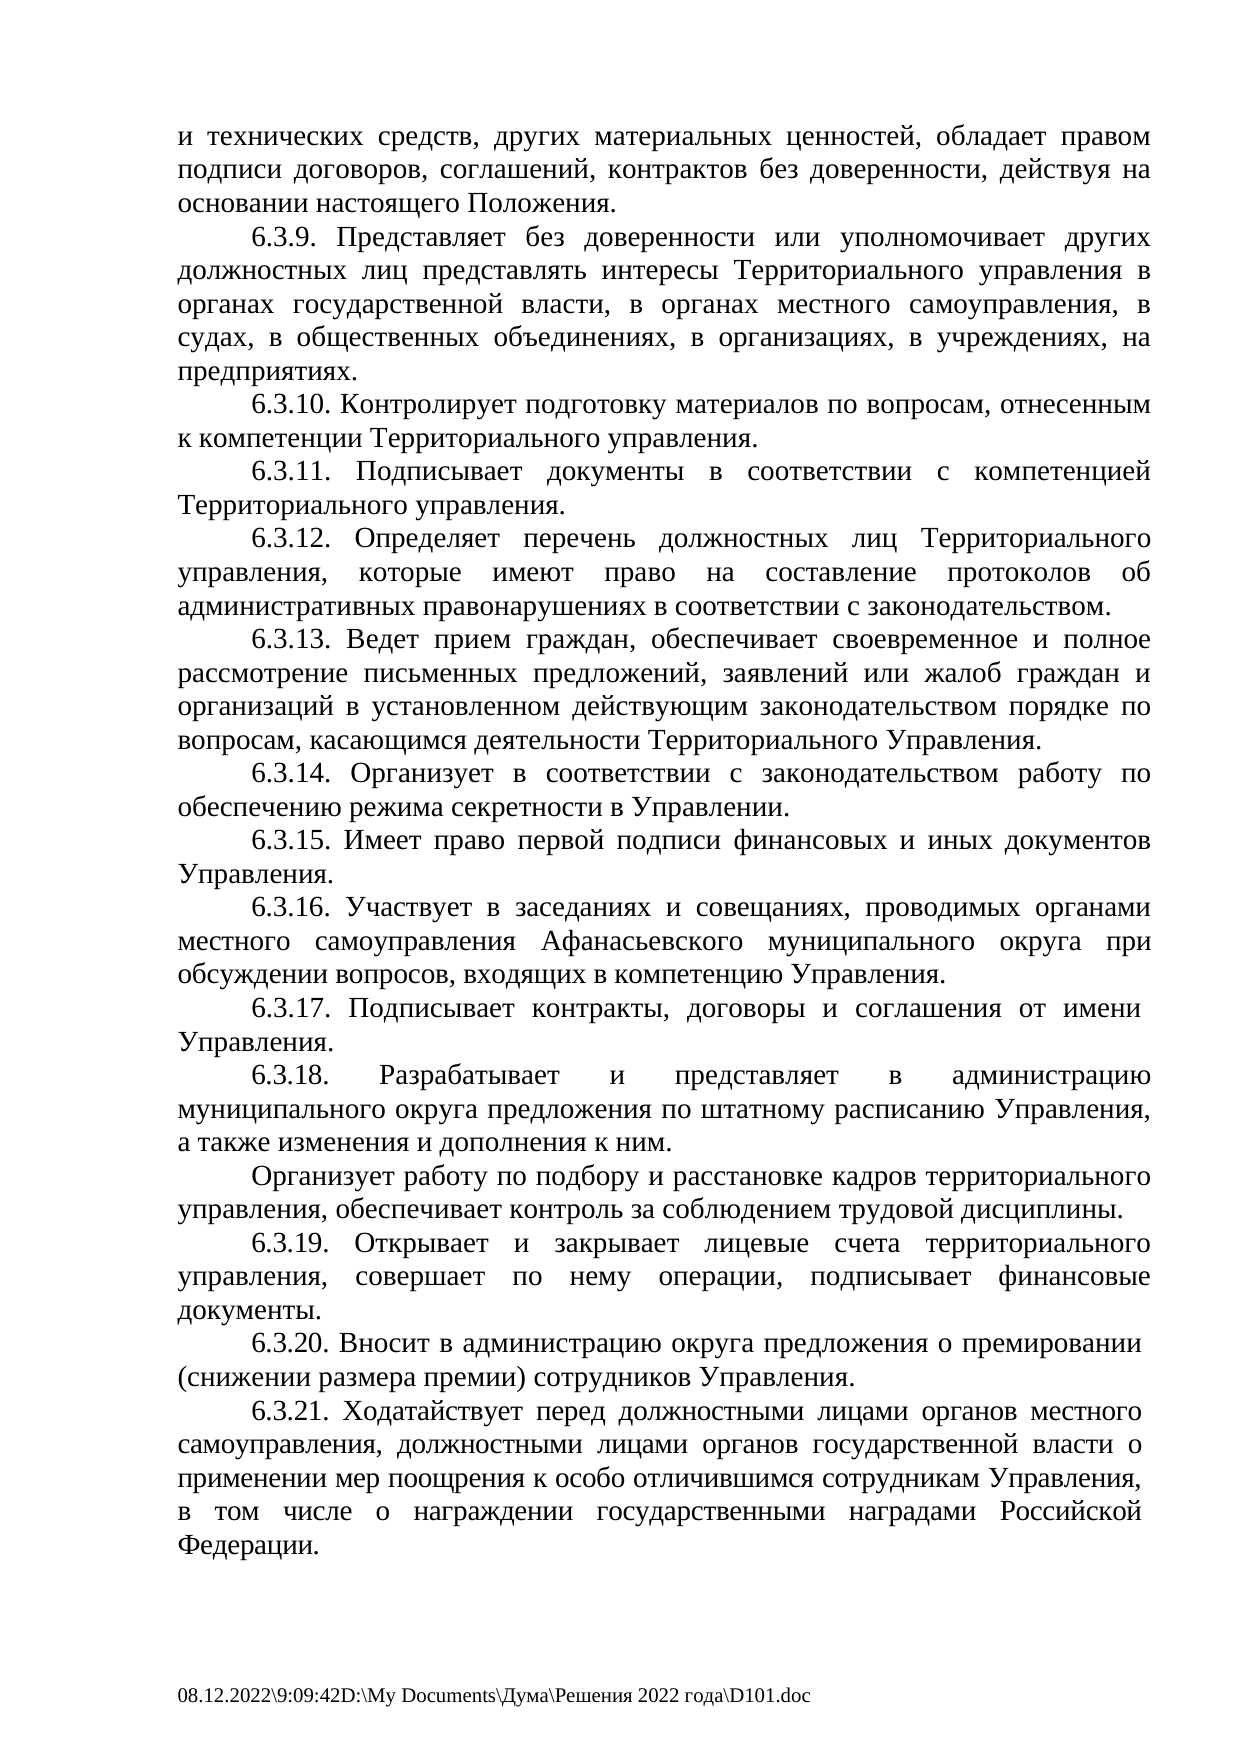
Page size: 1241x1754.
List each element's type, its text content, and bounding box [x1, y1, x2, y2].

text 6.3.16. Участвует в заседаниях и совещаниях, проводимых органами местного самоуправления Афанасьевского муниципального округа при обсуждении вопросов, входящих в компетенцию Управления. [177, 889, 1152, 990]
text 6.3.20. Вносит в администрацию округа предложения о премировании (снижении размера премии) сотрудников Управления. [177, 1326, 1142, 1393]
text 6.3.13. Ведет прием граждан, обеспечивает своевременное и полное рассмотрение письменных предложений, заявлений или жалоб граждан и организаций в установленном действующим законодательством порядке по вопросам, касающимся деятельности Территориального Управления. [177, 621, 1152, 755]
text 6.3.17. Подписывает контракты, договоры и соглашения от имени Управления. [177, 990, 1142, 1057]
text Организует работу по подбору и расстановке кадров территориального управления, обеспечивает контроль за соблюдением трудовой дисциплины. [177, 1158, 1152, 1225]
text 6.3.14. Организует в соответствии с законодательством работу по обеспечению режима секретности в Управлении. [177, 755, 1152, 822]
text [177, 118, 1152, 219]
text 6.3.19. Открывает и закрывает лицевые счета территориального управления, совершает по нему операции, подписывает финансовые документы. [177, 1225, 1152, 1326]
text 6.3.11. Подписывает документы в соответствии с компетенцией Территориального управления. [177, 453, 1152, 521]
text 6.3.15. Имеет право первой подписи финансовых и иных документов Управления. [177, 822, 1152, 889]
text 6.3.9. Представляет без доверенности или уполномочивает других должностных лиц представлять интересы Территориального управления в органах государственной власти, в органах местного самоуправления, в судах, в общественных объединениях, в организациях, в учреждениях, на предприятиях. [177, 219, 1152, 386]
text 6.3.12. Определяет перечень должностных лиц Территориального управления, которые имеют право на составление протоколов об административных правонарушениях в соответствии с законодательством. [177, 521, 1152, 621]
text 6.3.10. Контролирует подготовку материалов по вопросам, отнесенным к компетенции Территориального управления. [177, 386, 1152, 453]
text 6.3.21. Ходатайствует перед должностными лицами органов местного самоуправления, должностными лицами органов государственной власти о применении мер поощрения к особо отличившимся сотрудникам Управления, в том числе о награждении государственными наградами Российской Федерации. [177, 1393, 1142, 1560]
text 6.3.18. Разрабатывает и представляет в администрацию муниципального округа предложения по штатному расписанию Управления, а также изменения и дополнения к ним. [177, 1057, 1152, 1158]
